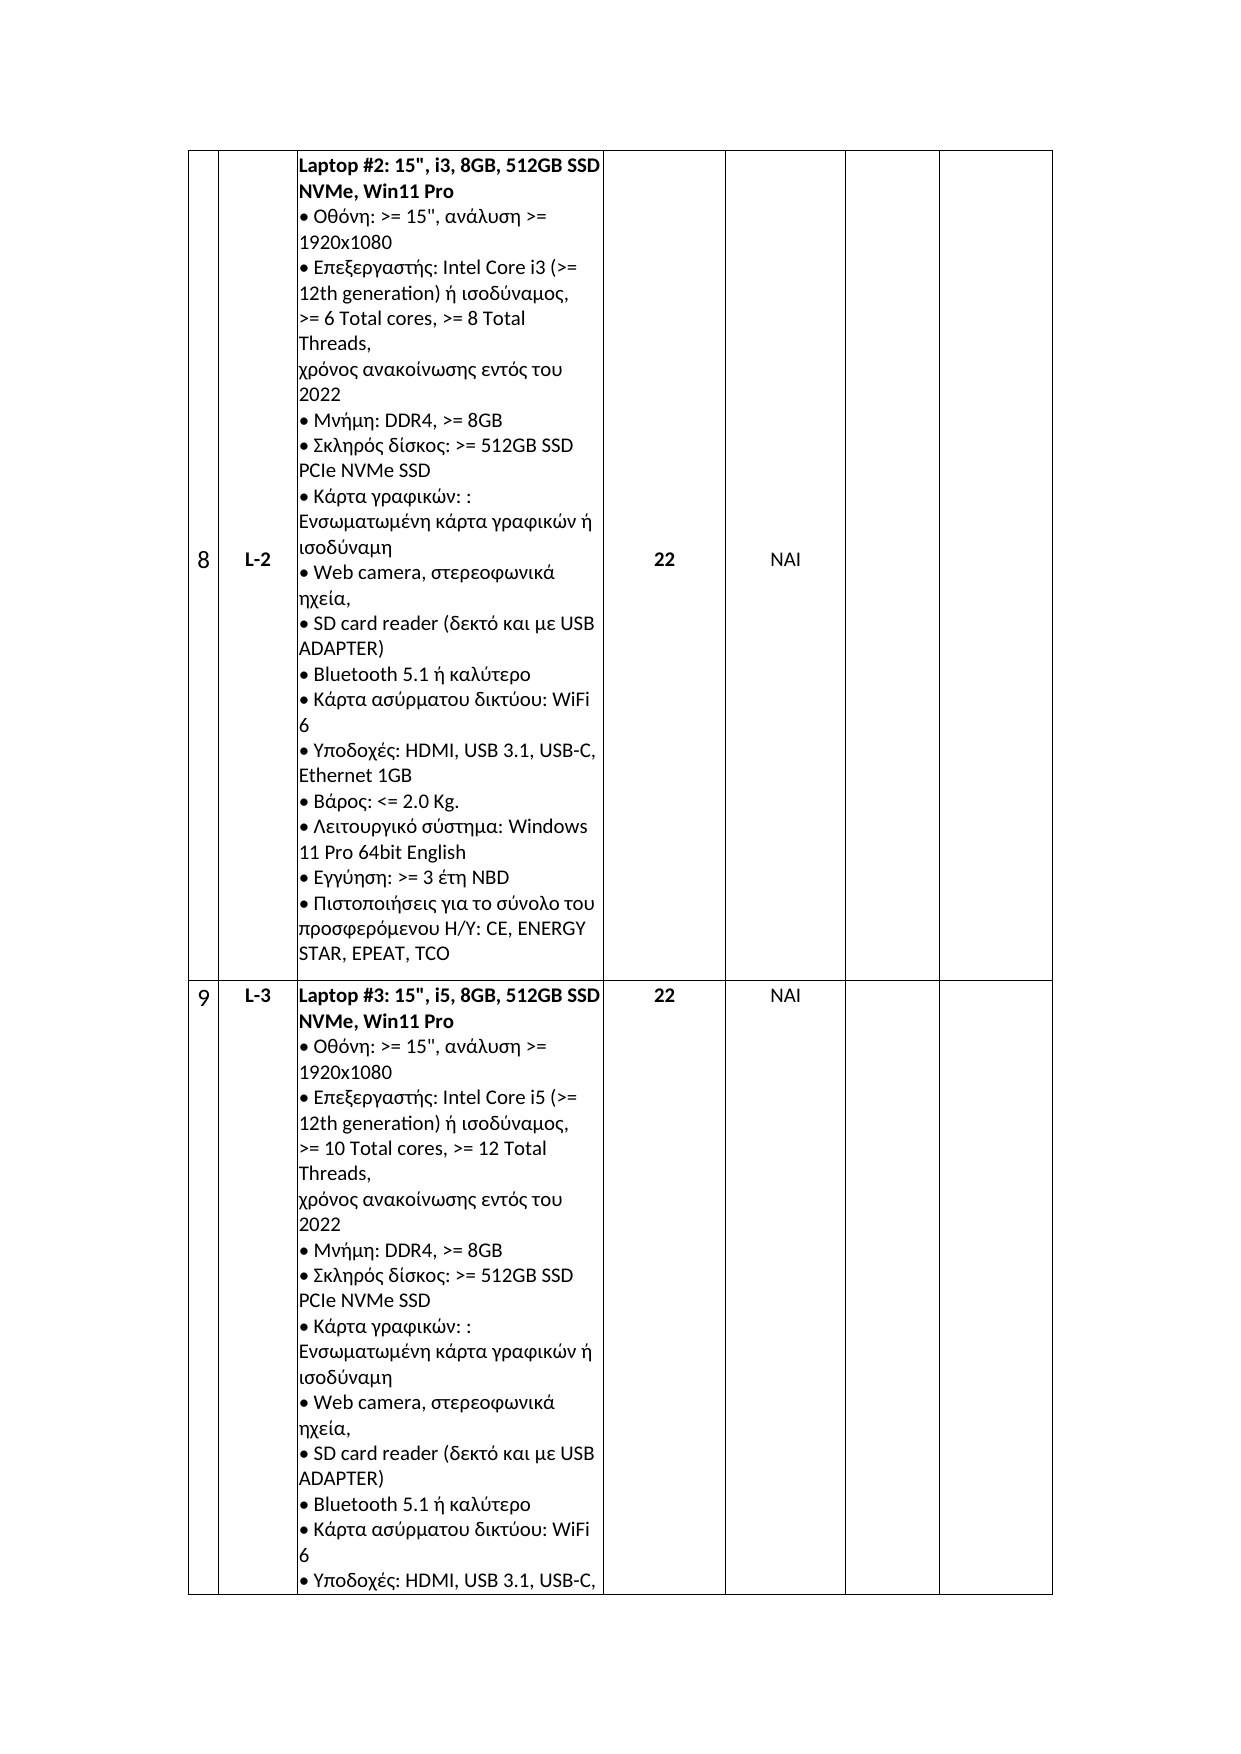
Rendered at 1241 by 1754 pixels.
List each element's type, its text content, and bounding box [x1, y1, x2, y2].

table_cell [298, 981, 603, 1594]
table_cell [846, 981, 939, 1594]
table_cell 8 [189, 151, 218, 980]
table_cell NAI [726, 981, 845, 1594]
table_cell L-2 [219, 151, 297, 980]
table_cell 22 [604, 151, 725, 980]
table_cell [940, 151, 1052, 980]
table_cell Laptop #2: 15", i3, 8GB, 512GB SSD NVMe, Win11 Pro • Οθόνη: >= 15", ανάλυση >= 1920x1080 • Επεξεργαστής: Intel Core i3 (>= 12th generation) ή ισοδύναμος, >= 6 Total cores, >= 8 Total Threads, χρόνος ανακοίνωσης εντός του 2022 • Μνήμη: DDR4, >= 8GB • Σκληρός δίσκος: >= 512GB SSD PCIe NVMe SSD • Κάρτα γραφικών: : Ενσωματωμένη κάρτα γραφικών ή ισοδύναμη • Web camera, στερεοφωνικά ηχεία, • SD card reader (δεκτό και με USB ADAPTER) • Bluetooth 5.1 ή καλύτερο • Κάρτα ασύρματου δικτύου: WiFi 6 • Υποδοχές: HDMI, USB 3.1, USB-C, Ethernet 1GB • Βάρος: <= 2.0 Kg. • Λειτουργικό σύστημα: Windows 11 Pro 64bit English • Εγγύηση: >= 3 έτη NBD • Πιστοποιήσεις για το σύνολο του προσφερόμενου Η/Υ: CE, ENERGY STAR, EPEAT, TCO [298, 151, 603, 980]
table_cell NAI [726, 151, 845, 980]
table_cell [940, 981, 1052, 1594]
table_cell [846, 151, 939, 980]
table_cell 22 [604, 981, 725, 1594]
table_cell L-3 [219, 981, 297, 1594]
table_cell 9 [189, 981, 218, 1594]
